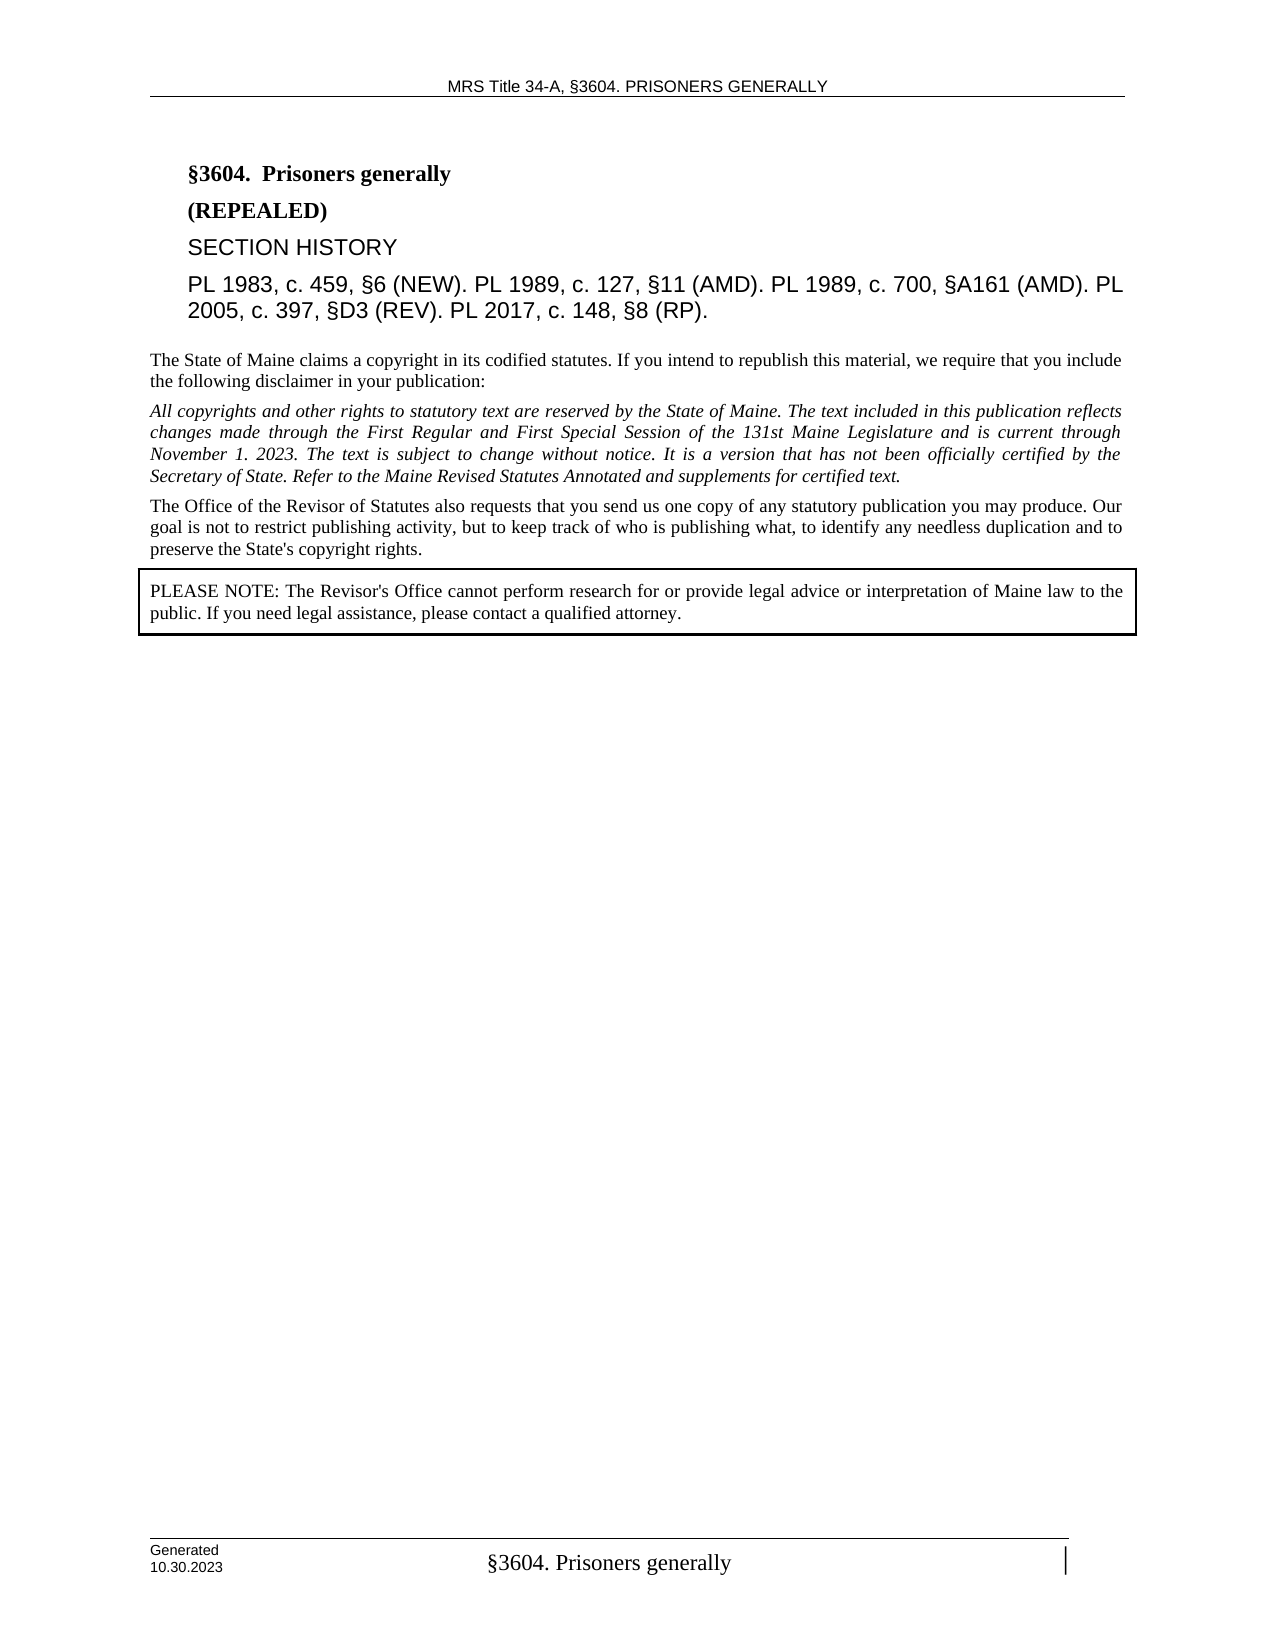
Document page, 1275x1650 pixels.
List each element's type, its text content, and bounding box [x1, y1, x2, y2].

text All copyrights and other rights to statutory text are reserved by the State of Maine. The text included in this publication reflects changes made through the First Regular and First Special Session of the 131st Maine Legislature and is current through November 1. 2023 . The text is subject to change without notice. It is a version that has not been officially certified by the Secretary of State. Refer to the Maine Revised Statutes Annotated and supplements for certified text. [150, 400, 1125, 486]
text The Office of the Revisor of Statutes also requests that you send us one copy of any statutory publication you may produce. Our goal is not to restrict publishing activity, but to keep track of who is publishing what, to identify any needless duplication and to preserve the State's copyright rights. [150, 494, 1125, 559]
text (REPEALED) [187, 197, 1125, 223]
text SECTION HISTORY [187, 234, 1125, 260]
text PL 1983, c. 459, §6 (NEW). PL 1989, c. 127, §11 (AMD). PL 1989, c. 700, §A161 (AMD). PL 2005, c. 397, §D3 (REV). PL 2017, c. 148, §8 (RP). [187, 271, 1125, 323]
text The State of Maine claims a copyright in its codified statutes. If you intend to republish this material, we require that you include the following disclaimer in your publication: [150, 348, 1125, 392]
text §3604. Prisoners generally [187, 160, 1125, 187]
text PLEASE NOTE: The Revisor's Office cannot perform research for or provide legal advice or interpretation of Maine law to the public. If you need legal assistance, please contact a qualified attorney. [140, 570, 1135, 633]
